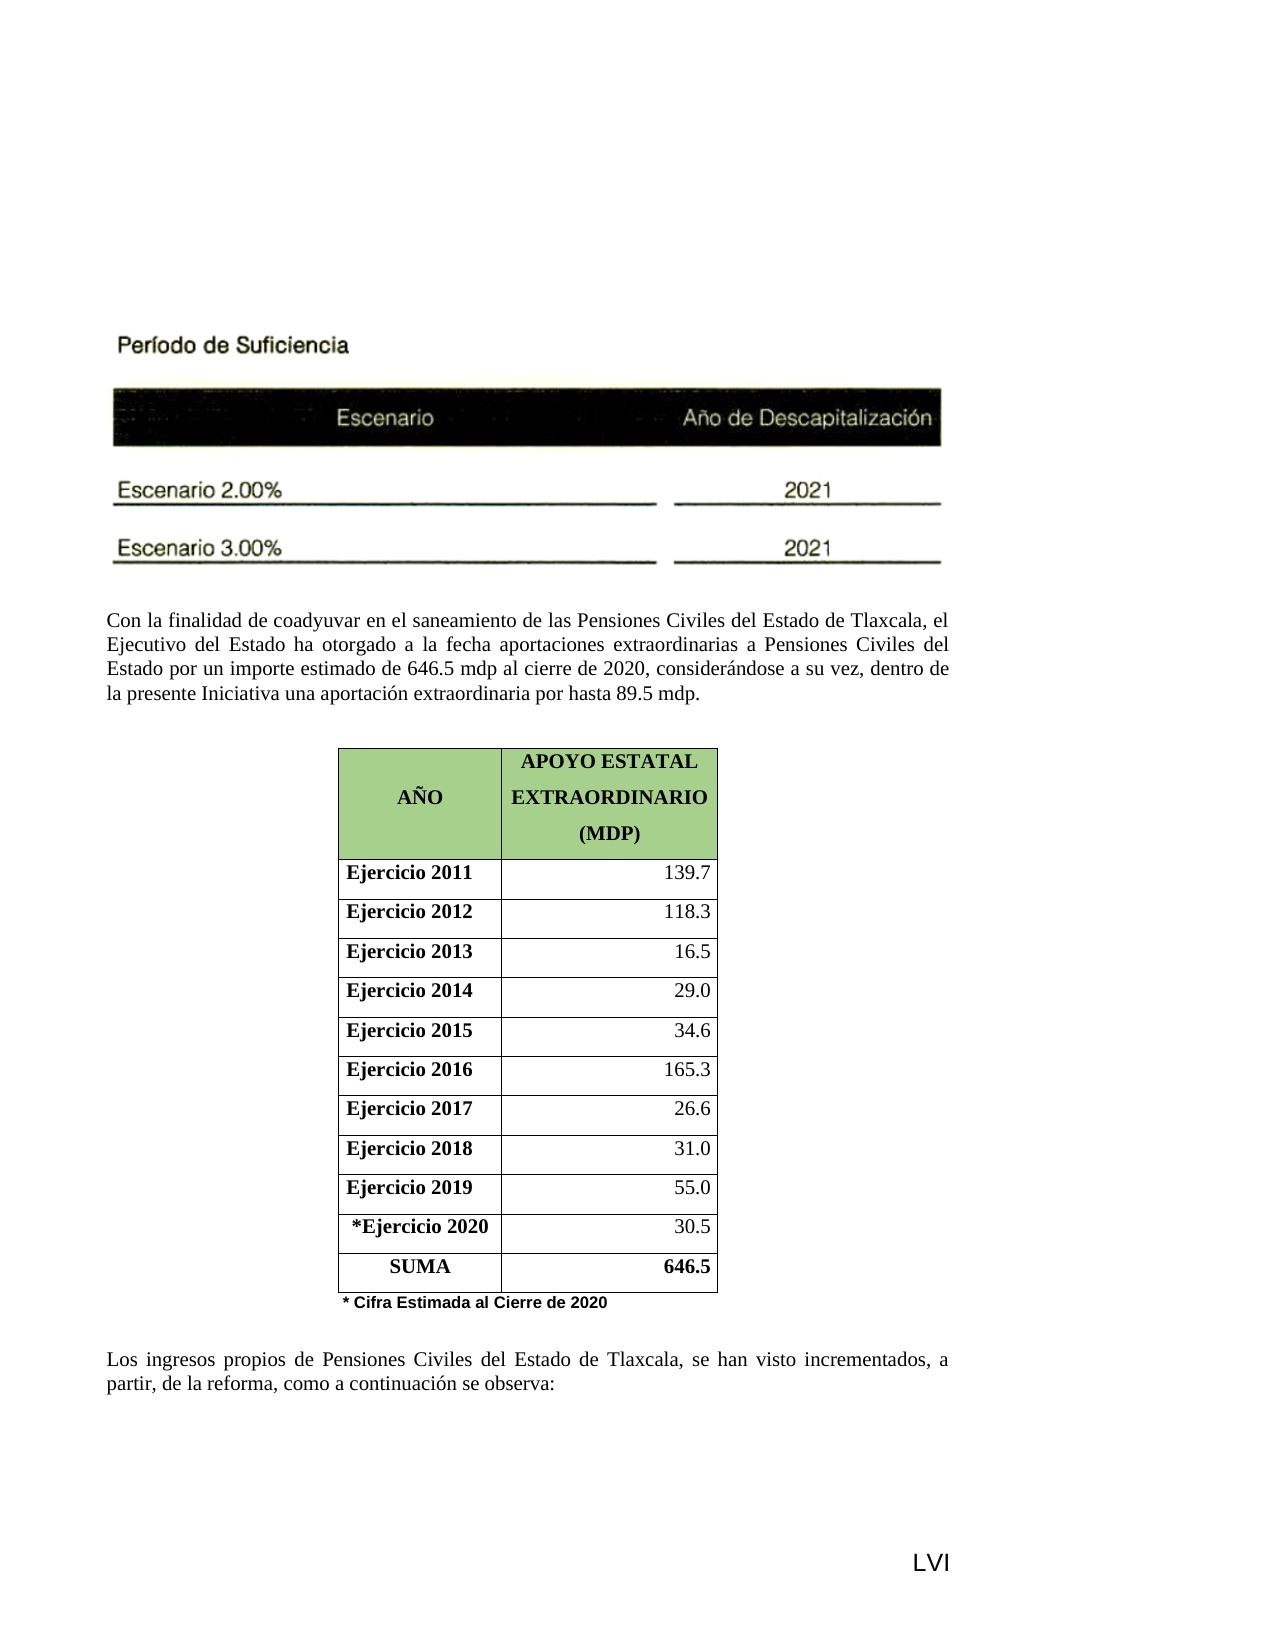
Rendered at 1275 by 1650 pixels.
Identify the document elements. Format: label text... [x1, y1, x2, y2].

table_cell Ejercicio 2013 [339, 939, 501, 977]
table_cell 34.6 [502, 1018, 717, 1056]
table_cell 30.5 [502, 1215, 717, 1253]
table_cell 29.0 [502, 978, 717, 1017]
text Los ingresos propios de Pensiones Civiles del Estado de Tlaxcala, se han visto incrementados, a partir, de la reforma, como a continuación se observa: [106, 1347, 950, 1395]
table_cell 31.0 [502, 1136, 717, 1174]
table_cell *Ejercicio 2020 [339, 1215, 501, 1253]
table_cell 118.3 [502, 900, 717, 938]
text * Cifra Estimada al Cierre de 2020 [343, 1293, 950, 1312]
picture [106, 324, 956, 594]
table_cell 139.7 [502, 860, 717, 898]
table_cell SUMA [339, 1254, 501, 1292]
table_header APOYO ESTATAL EXTRAORDINARIO (MDP) [502, 749, 717, 859]
table_header AÑO [339, 749, 501, 859]
table_cell 646.5 [502, 1254, 717, 1292]
table_cell Ejercicio 2011 [339, 860, 501, 898]
table_cell Ejercicio 2014 [339, 978, 501, 1017]
table_cell Ejercicio 2019 [339, 1175, 501, 1213]
table_cell Ejercicio 2015 [339, 1018, 501, 1056]
table_cell Ejercicio 2016 [339, 1057, 501, 1095]
table_cell 16.5 [502, 939, 717, 977]
table_cell Ejercicio 2012 [339, 900, 501, 938]
text Con la finalidad de coadyuvar en el saneamiento de las Pensiones Civiles del Estado de Tlaxcala, el Ejecutivo del Estado ha otorgado a la fecha aportaciones extraordinarias a Pensiones Civiles del Estado por un importe estimado de 646.5 mdp al cierre de 2020, considerándose a su vez, dentro de la presente Iniciativa una aportación extraordinaria por hasta 89.5 mdp. [106, 608, 950, 704]
table_cell 26.6 [502, 1096, 717, 1135]
table_cell 165.3 [502, 1057, 717, 1095]
table_cell Ejercicio 2018 [339, 1136, 501, 1174]
table_cell Ejercicio 2017 [339, 1096, 501, 1135]
table_cell 55.0 [502, 1175, 717, 1213]
